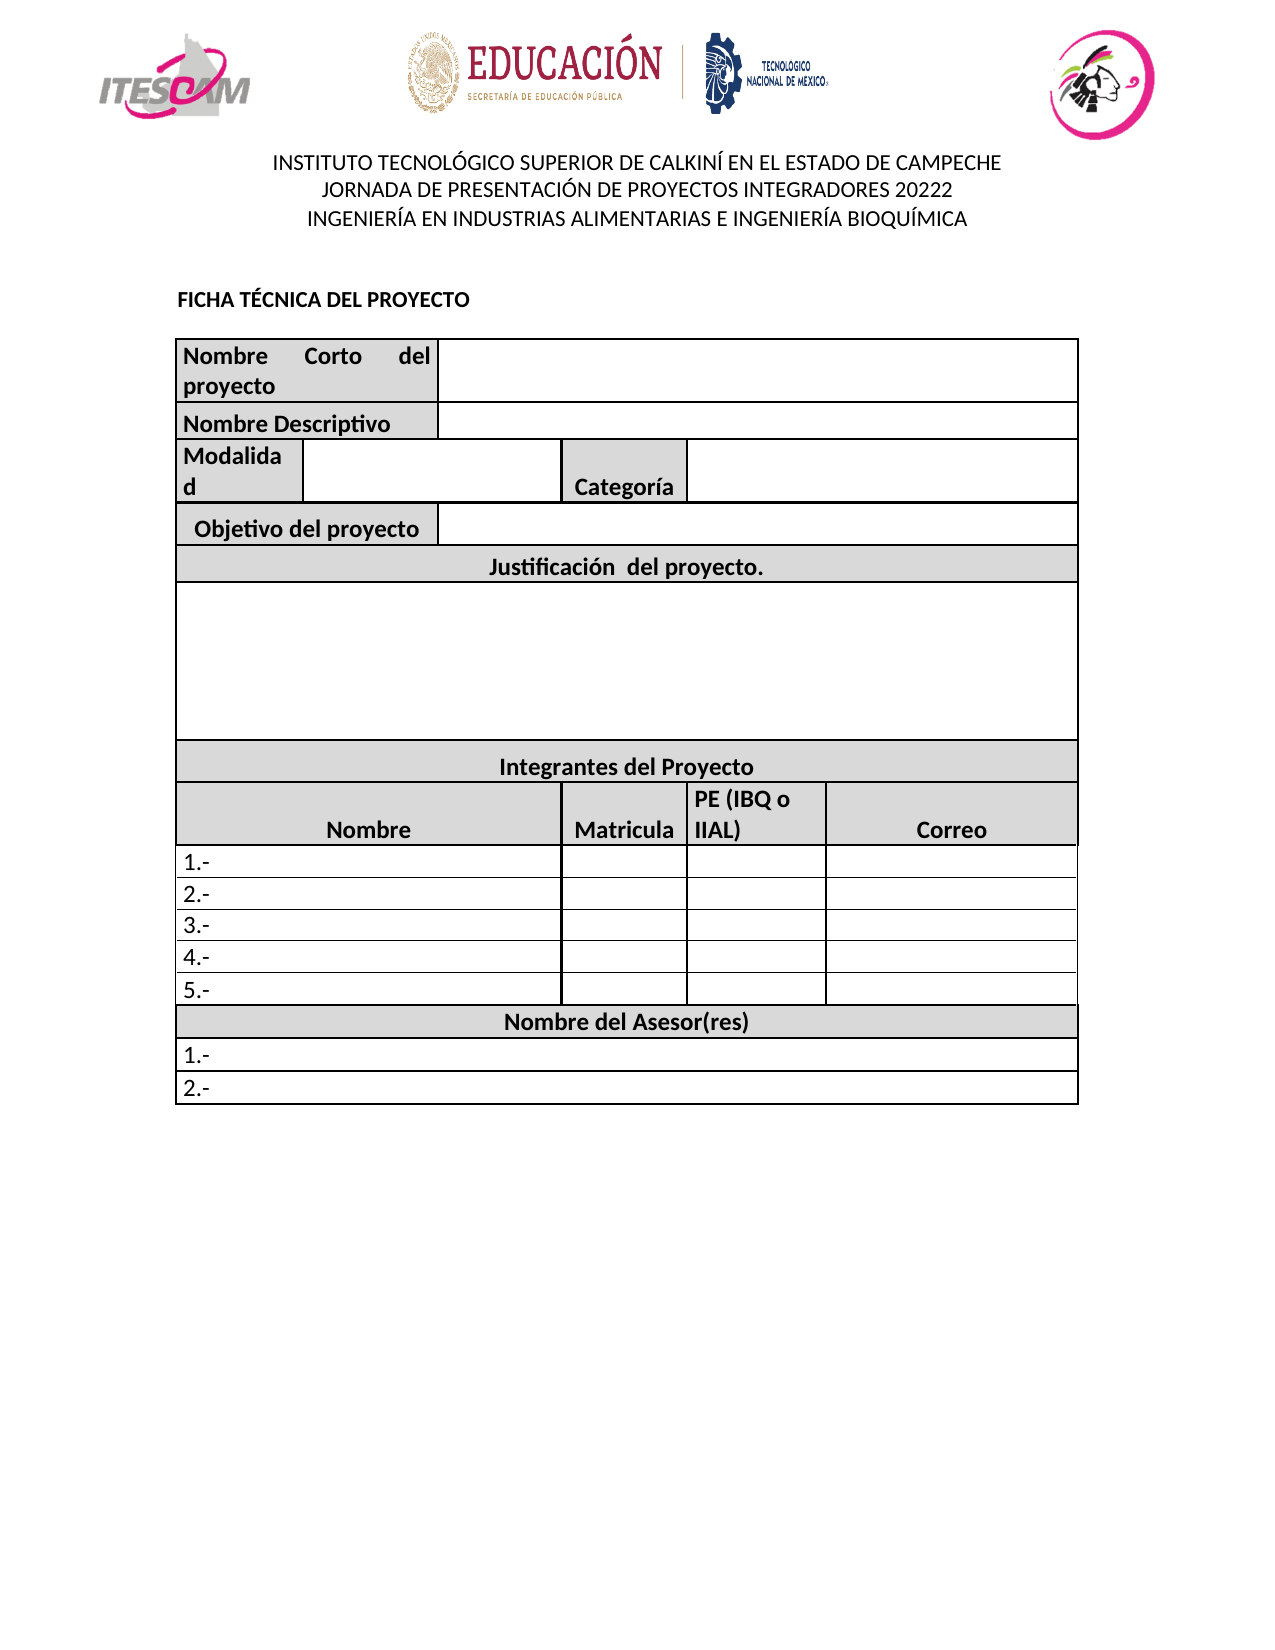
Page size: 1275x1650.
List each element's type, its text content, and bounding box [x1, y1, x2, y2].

table_cell [827, 940, 1077, 972]
table_cell [439, 403, 1077, 438]
table_cell [688, 440, 1077, 501]
table_cell [563, 973, 686, 1004]
text FICHA TÉCNICA DEL PROYECTO [177, 285, 1098, 313]
table_cell [563, 941, 686, 972]
picture [1048, 25, 1157, 143]
text INGENIERÍA EN INDUSTRIAS ALIMENTARIAS E INGENIERÍA BIOQUÍMICA [177, 204, 1098, 232]
table_header [439, 340, 1077, 401]
table_cell Objetivo del proyecto [177, 504, 437, 544]
table_cell 2.- [177, 1072, 1077, 1103]
table_cell Correo [827, 783, 1077, 844]
picture [407, 32, 829, 114]
table_cell 5.- [176, 972, 560, 1004]
table_cell 4.- [176, 940, 560, 972]
table_cell [688, 973, 825, 1004]
table_cell Categoría [563, 440, 686, 501]
table_cell Integrantes del Proyecto [177, 741, 1077, 781]
text INSTITUTO TECNOLÓGICO SUPERIOR DE CALKINÍ EN EL ESTADO DE CAMPECHE [177, 148, 1098, 176]
table_cell 2.- [176, 877, 560, 908]
table_cell [688, 941, 825, 972]
table_cell PE (IBQ o IIAL) [688, 783, 825, 844]
text JORNADA DE PRESENTACIÓN DE PROYECTOS INTEGRADORES 20222 [177, 176, 1098, 204]
table_cell Modalidad [177, 440, 302, 501]
table_cell [563, 878, 686, 908]
table_cell 3.- [176, 909, 560, 940]
table_cell [439, 504, 1077, 544]
table_cell [563, 910, 686, 940]
table_cell 1.- [176, 846, 560, 877]
table_header Nombre Corto del proyecto [177, 340, 437, 401]
table_cell [827, 844, 1077, 877]
table_cell [688, 910, 825, 940]
table_cell [827, 909, 1077, 940]
table_cell Matricula [563, 783, 686, 844]
table_cell [688, 846, 825, 877]
table_cell [827, 972, 1077, 1004]
table_cell Nombre del Asesor(res) [177, 1004, 1077, 1037]
table_cell Nombre [177, 783, 560, 844]
table_cell [827, 877, 1077, 908]
table_cell Justificación del proyecto. [177, 546, 1077, 581]
table_cell [563, 846, 686, 877]
table_cell Nombre Descriptivo [177, 403, 437, 438]
table_cell [304, 440, 560, 501]
picture [95, 25, 255, 122]
table_cell 1.- [177, 1039, 1077, 1070]
table_cell [688, 878, 825, 908]
table_cell [177, 583, 1077, 739]
